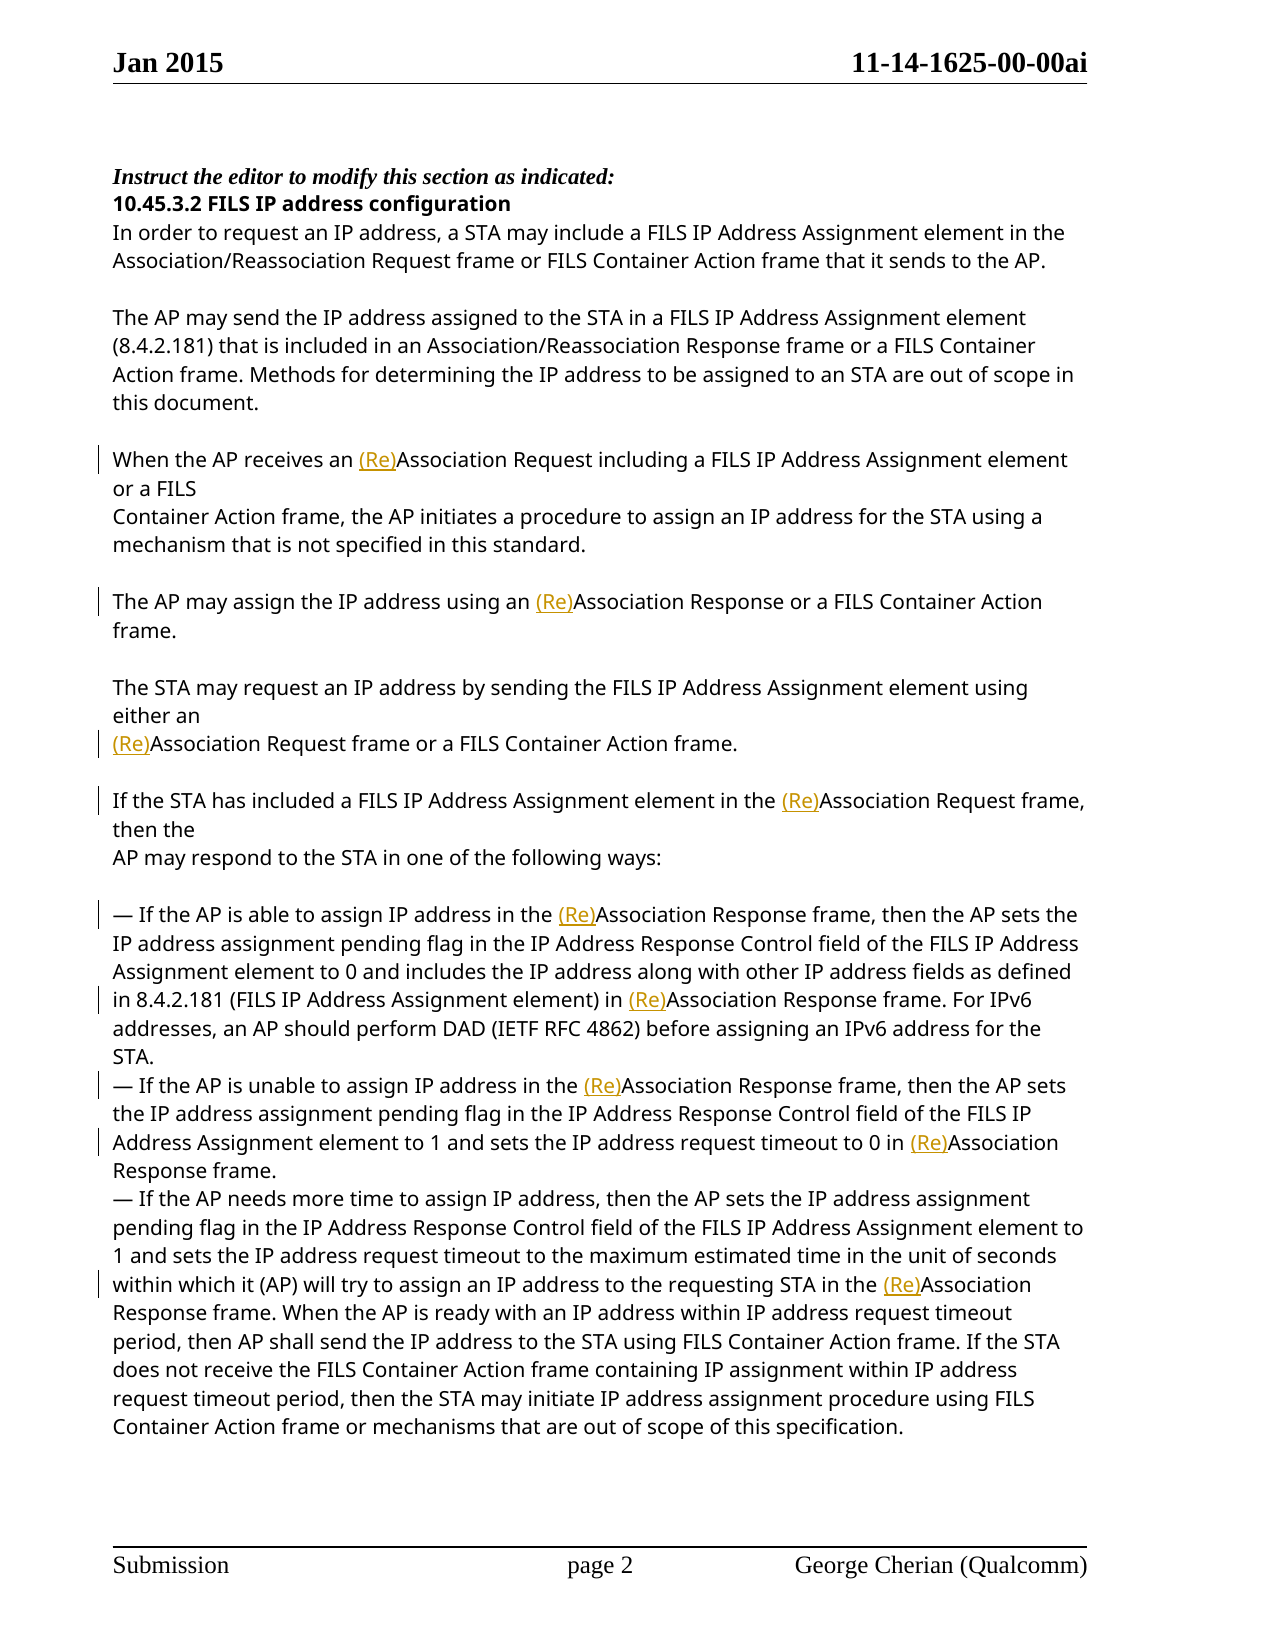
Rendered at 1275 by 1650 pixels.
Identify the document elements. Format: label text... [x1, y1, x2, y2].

text The AP may assign the IP address using an Association Response or a FILS Container Action frame. [112, 587, 1087, 644]
text — If the AP is unable to assign IP address in the Association Response frame, then the AP sets the IP address assignment pending flag in the IP Address Response Control field of the FILS IP Address Assignment element to 1 and sets the IP address request timeout to 0 in Association Response frame. [112, 1071, 1087, 1184]
text Container Action frame, the AP initiates a procedure to assign an IP address for the STA using a mechanism that is not specified in this standard. [112, 502, 1087, 559]
text STA. [112, 1042, 1087, 1071]
text — If the AP needs more time to assign IP address, then the AP sets the IP address assignment pending flag in the IP Address Response Control field of the FILS IP Address Assignment element to 1 and sets the IP address request timeout to the maximum estimated time in the unit of seconds within which it (AP) will try to assign an IP address to the requesting STA in the Association Response frame. When the AP is ready with an IP address within IP address request timeout period, then AP shall send the IP address to the STA using FILS Container Action frame. If the STA does not receive the FILS Container Action frame containing IP assignment within IP address request timeout period, then the STA may initiate IP address assignment procedure using FILS Container Action frame or mechanisms that are out of scope of this specification. [112, 1184, 1087, 1441]
text — If the AP is able to assign IP address in the Association Response frame, then the AP sets the IP address assignment pending flag in the IP Address Response Control field of the FILS IP Address Assignment element to 0 and includes the IP address along with other IP address fields as defined in 8.4.2.181 (FILS IP Address Assignment element) in Association Response frame. For IPv6 addresses, an AP should perform DAD (IETF RFC 4862) before assigning an IPv6 address for the [112, 900, 1087, 1042]
text 10.45.3.2 FILS IP address configuration [112, 189, 1087, 218]
text When the AP receives an Association Request including a FILS IP Address Assignment element or a FILS [112, 445, 1087, 502]
text Instruct the editor to modify this section as indicated: [112, 163, 1087, 189]
text If the STA has included a FILS IP Address Assignment element in the Association Request frame, then the [112, 786, 1087, 843]
text AP may respond to the STA in one of the following ways: [112, 843, 1087, 872]
text The AP may send the IP address assigned to the STA in a FILS IP Address Assignment element (8.4.2.181) that is included in an Association/Reassociation Response frame or a FILS Container Action frame. Methods for determining the IP address to be assigned to an STA are out of scope in this document. [112, 303, 1087, 417]
text Association Request frame or a FILS Container Action frame. [112, 729, 1087, 758]
text In order to request an IP address, a STA may include a FILS IP Address Assignment element in the Association/Reassociation Request frame or FILS Container Action frame that it sends to the AP. [112, 218, 1087, 274]
text The STA may request an IP address by sending the FILS IP Address Assignment element using either an [112, 673, 1087, 729]
